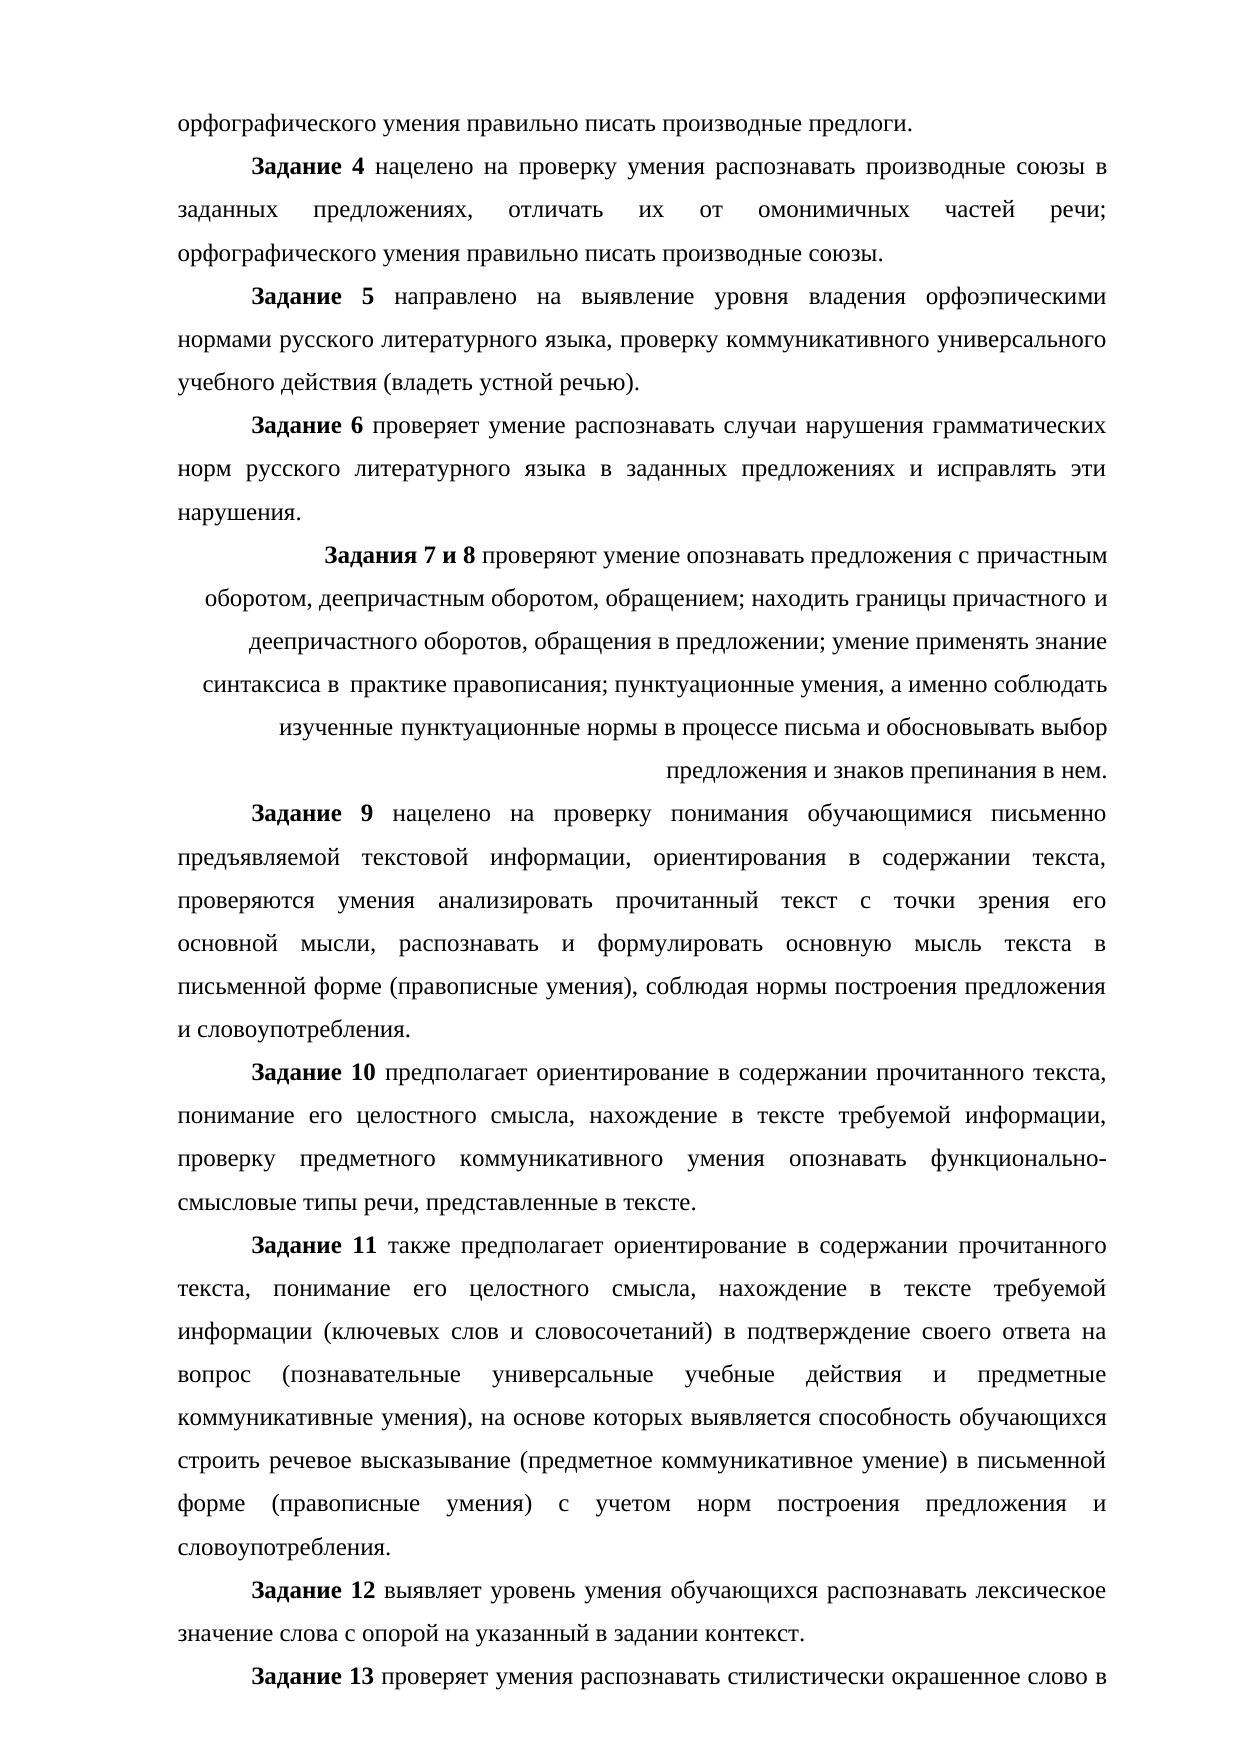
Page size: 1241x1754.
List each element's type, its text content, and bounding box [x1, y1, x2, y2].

text Задание 5 направлено на выявление уровня владения орфоэпическими нормами русского литературного языка, проверку коммуникативного универсального учебного действия (владеть устной речью). [177, 281, 1107, 396]
text Задание 11 также предполагает ориентирование в содержании прочитанного текста, понимание его целостного смысла, нахождение в тексте требуемой информации (ключевых слов и словосочетаний) в подтверждение своего ответа на вопрос (познавательные универсальные учебные действия и предметные коммуникативные умения), на основе которых выявляется способность обучающихся строить речевое высказывание (предметное коммуникативное умение) в письменной форме (правописные умения) с учетом норм построения предложения и словоупотребления. [177, 1230, 1107, 1560]
text Задание 9 нацелено на проверку понимания обучающимися письменно предъявляемой текстовой информации, ориентирования в содержании текста, проверяются умения анализировать прочитанный текст с точки зрения его основной мысли, распознавать и формулировать основную мысль текста в письменной форме (правописные умения), соблюдая нормы построения предложения и словоупотребления. [177, 798, 1107, 1043]
text Задание 6 проверяет умение распознавать случаи нарушения грамматических норм русского литературного языка в заданных предложениях и исправлять эти нарушения. [177, 410, 1107, 525]
text Задание 12 выявляет уровень умения обучающихся распознавать лексическое значение слова с опорой на указанный в задании контекст. [177, 1575, 1107, 1647]
text Задание 4 нацелено на проверку умения распознавать производные союзы в заданных предложениях, отличать их от омонимичных частей речи; орфографического умения правильно писать производные союзы. [177, 151, 1108, 266]
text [177, 108, 1107, 137]
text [177, 1661, 1107, 1690]
text Задания 7 и 8 проверяют умение опознавать предложения с причастным оборотом, деепричастным оборотом, обращением; находить границы причастного и деепричастного оборотов, обращения в предложении; умение применять знание синтаксиса в практике правописания; пунктуационные умения, а именно соблюдать изученные пунктуационные нормы в процессе письма и обосновывать выбор предложения и знаков препинания в нем. [177, 540, 1107, 784]
text Задание 10 предполагает ориентирование в содержании прочитанного текста, понимание его целостного смысла, нахождение в тексте требуемой информации, проверку предметного коммуникативного умения опознавать функционально-смысловые типы речи, представленные в тексте. [177, 1057, 1107, 1215]
